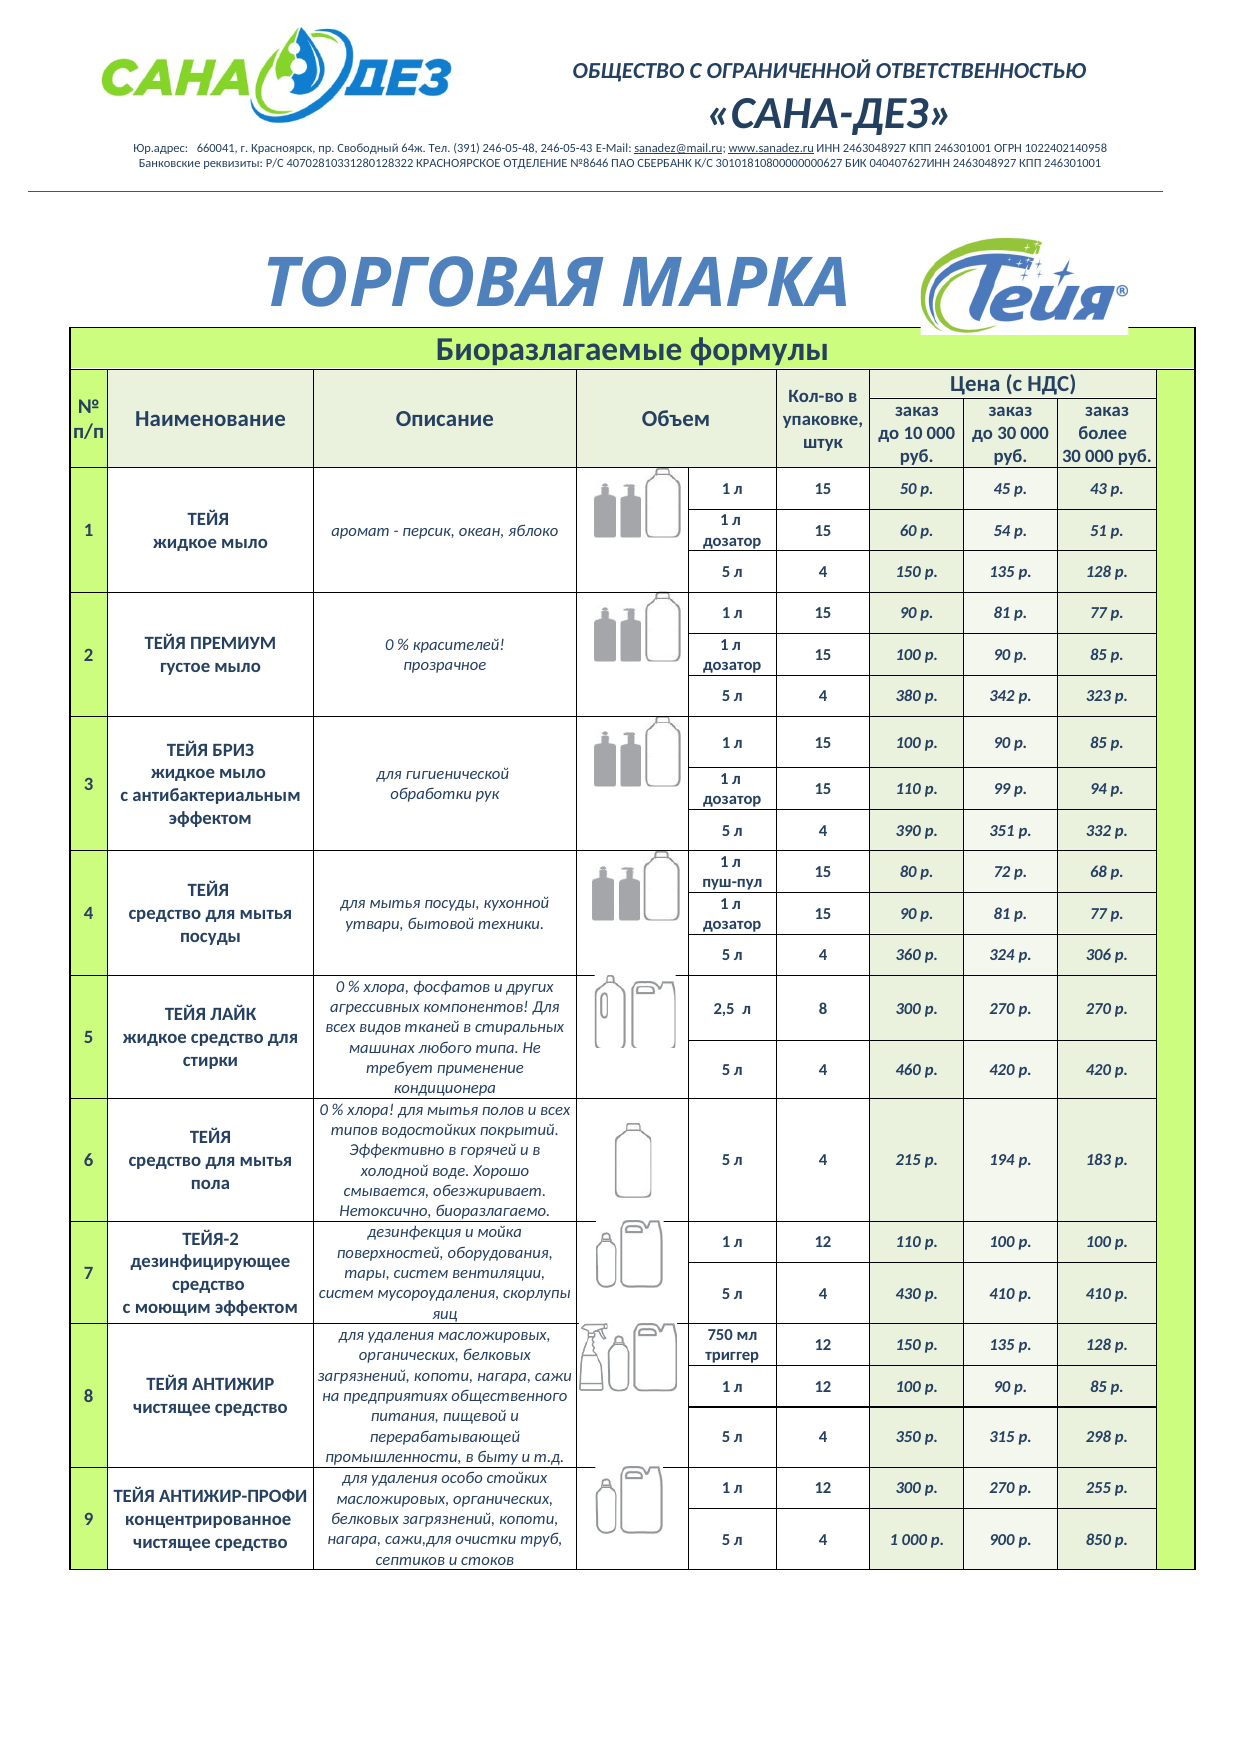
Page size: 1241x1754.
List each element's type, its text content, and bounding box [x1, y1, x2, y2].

table_cell 298 р. [1058, 1408, 1156, 1467]
table_cell 80 р. [870, 851, 963, 892]
table_cell 43 р. [1058, 468, 1156, 509]
table_cell 850 р. [1058, 1509, 1156, 1569]
table_cell [577, 851, 688, 975]
table_cell для гигиенической обработки рук [314, 717, 576, 850]
table_cell 1 л пуш-пул [689, 851, 776, 892]
table_cell 5 л [689, 1263, 776, 1323]
table_cell 4 [777, 551, 869, 592]
table_cell заказ до 30 000 руб. [964, 399, 1057, 467]
picture [594, 975, 676, 1047]
table_cell 194 р. [964, 1099, 1057, 1221]
table_cell 270 р. [964, 976, 1057, 1040]
table_cell ТЕЙЯ АНТИЖИР-ПРОФИ концентрированное чистящее средство [108, 1468, 313, 1569]
table_cell ТЕЙЯ БРИЗ жидкое мыло с антибактериальным эффектом [108, 717, 313, 850]
table_cell для удаления масложировых, органических, белковых загрязнений, копоти, нагара, сажи на предприятиях общественного питания, пищевой и перерабатывающей промышленности, в быту и т.д. [314, 1324, 576, 1467]
table_cell 5 л [689, 935, 776, 975]
table_cell 12 [777, 1366, 869, 1406]
table_cell 1 л [689, 1222, 776, 1262]
table_cell 1 000 р. [870, 1509, 963, 1569]
table_cell 51 р. [1058, 510, 1156, 550]
table_cell 5 л [689, 676, 776, 716]
table_cell 215 р. [870, 1099, 963, 1221]
table_cell 350 р. [870, 1408, 963, 1467]
table_cell 15 [777, 851, 869, 892]
table_cell 15 [777, 634, 869, 675]
table_cell 12 [777, 1222, 869, 1262]
table_cell 6 [71, 1099, 107, 1221]
table_cell 5 [71, 976, 107, 1098]
table_cell 81 р. [964, 593, 1057, 633]
text ТОРГОВАЯ МАРКА [0, 233, 1137, 327]
table_cell 100 р. [964, 1222, 1057, 1262]
table_cell 135 р. [964, 1324, 1057, 1365]
table_cell 12 [777, 1324, 869, 1365]
table_cell 15 [777, 893, 869, 933]
table_cell 85 р. [1058, 717, 1156, 767]
table_cell 90 р. [870, 893, 963, 933]
table_cell ТЕЙЯ-2 дезинфицирующее средство с моющим эффектом [108, 1222, 313, 1323]
table_cell 85 р. [1058, 1366, 1156, 1406]
table_cell Наименование [108, 370, 313, 467]
table_cell 5 л [689, 1041, 776, 1098]
table_cell [577, 593, 688, 716]
picture [65, 12, 489, 138]
table_cell [577, 1468, 688, 1569]
table_cell 300 р. [870, 976, 963, 1040]
table_cell 5 л [689, 1099, 776, 1221]
table_cell [577, 468, 688, 592]
table_cell [577, 976, 688, 1098]
table_cell ТЕЙЯ ПРЕМИУМ густое мыло [108, 593, 313, 716]
table_cell 45 р. [964, 468, 1057, 509]
table_cell 4 [71, 851, 107, 975]
table_cell 72 р. [964, 851, 1057, 892]
table_cell 0 % хлора, фосфатов и других агрессивных компонентов! Для всех видов тканей в стиральных машинах любого типа. Не требует применение кондиционера [314, 976, 576, 1098]
table_cell 4 [777, 810, 869, 850]
table_cell 110 р. [870, 1222, 963, 1262]
table_cell 0 % хлора! для мытья полов и всех типов водостойких покрытий. Эффективно в горячей и в холодной воде. Хорошо смывается, обезжиривает. Нетоксично, биоразлагаемо. [314, 1099, 576, 1221]
table_cell 150 р. [870, 1324, 963, 1365]
table_cell 100 р. [870, 1366, 963, 1406]
table_cell 12 [777, 1468, 869, 1508]
table_cell 15 [777, 768, 869, 809]
table_cell 110 р. [870, 768, 963, 809]
table_cell 15 [777, 510, 869, 550]
table_cell 90 р. [964, 634, 1057, 675]
table_cell для удаления особо стойких масложировых, органических, белковых загрязнений, копоти, нагара, сажи,для очистки труб, септиков и стоков [314, 1468, 576, 1569]
table_cell 1 [71, 468, 107, 592]
table_cell 410 р. [1058, 1263, 1156, 1323]
table_cell 4 [777, 1263, 869, 1323]
table_cell 60 р. [870, 510, 963, 550]
text Банковские реквизиты: Р/С 40702810331280128322 КРАСНОЯРСКОЕ ОТДЕЛЕНИЕ №8646 ПАО СБЕРБАНК К/С 30101810800000000627 БИК 040407627ИНН 2463048927 КПП 246301001 [89, 155, 1152, 171]
table_cell 1 л [689, 1468, 776, 1508]
table_cell 15 [777, 593, 869, 633]
table_cell 750 мл триггер [689, 1324, 776, 1365]
picture [595, 1466, 663, 1535]
table_cell 7 [71, 1222, 107, 1323]
table_cell 150 р. [870, 551, 963, 592]
table_cell 1 л [689, 1366, 776, 1406]
picture [578, 1323, 678, 1392]
table_cell 100 р. [870, 717, 963, 767]
table_cell 420 р. [964, 1041, 1057, 1098]
table_cell 5 л [689, 810, 776, 850]
table_cell 342 р. [964, 676, 1057, 716]
table_cell 94 р. [1058, 768, 1156, 809]
table_cell 9 [71, 1468, 107, 1569]
table_cell 90 р. [964, 717, 1057, 767]
table_cell № п/п [71, 370, 107, 467]
table_cell 100 р. [870, 634, 963, 675]
table_cell 430 р. [870, 1263, 963, 1323]
table_cell 360 р. [870, 935, 963, 975]
picture [614, 1123, 652, 1198]
table_cell 15 [777, 468, 869, 509]
table_cell 1 л дозатор [689, 634, 776, 675]
table_cell 324 р. [964, 935, 1057, 975]
table_cell 306 р. [1058, 935, 1156, 975]
table_cell для мытья посуды, кухонной утвари, бытовой техники. [314, 851, 576, 975]
table_header Биоразлагаемые формулы [71, 328, 1194, 368]
table_cell 8 [71, 1324, 107, 1467]
table_cell 323 р. [1058, 676, 1156, 716]
table_cell 81 р. [964, 893, 1057, 933]
table_cell [577, 1099, 688, 1221]
table_cell 4 [777, 935, 869, 975]
table_cell 3 [71, 717, 107, 850]
table_cell ТЕЙЯ средство для мытья пола [108, 1099, 313, 1221]
picture [920, 237, 1129, 335]
table_cell 135 р. [964, 551, 1057, 592]
table_cell 315 р. [964, 1408, 1057, 1467]
table_cell 90 р. [964, 1366, 1057, 1406]
table_cell Объем [577, 370, 776, 467]
table_cell заказ более 30 000 руб. [1058, 399, 1156, 467]
table_cell 900 р. [964, 1509, 1057, 1569]
table_cell 50 р. [870, 468, 963, 509]
table_cell 5 л [689, 551, 776, 592]
table_cell Описание [314, 370, 576, 467]
table_cell 128 р. [1058, 551, 1156, 592]
table_cell 0 % красителей! прозрачное [314, 593, 576, 716]
table_cell 68 р. [1058, 851, 1156, 892]
table_cell ТЕЙЯ АНТИЖИР чистящее средство [108, 1324, 313, 1467]
table_cell 1 л дозатор [689, 768, 776, 809]
table_cell 99 р. [964, 768, 1057, 809]
table_cell 255 р. [1058, 1468, 1156, 1508]
table_cell 85 р. [1058, 634, 1156, 675]
picture [596, 1220, 664, 1289]
text Юр.адрес: 660041, г. Красноярск, пр. Свободный 64ж. Тел. (391) 246-05-48, 246-05-43 E-Mail: sanadez@mail.ru; www.sanadez.ru ИНН 2463048927 КПП 246301001 ОГРН 1022402140958 [89, 140, 1152, 155]
table_cell 1 л [689, 593, 776, 633]
table_cell 8 [777, 976, 869, 1040]
text ОБЩЕСТВО С ОГРАНИЧЕННОЙ ОТВЕТСТВЕННОСТЬЮ [489, 56, 1152, 84]
table_cell 128 р. [1058, 1324, 1156, 1365]
table_cell 2,5 л [689, 976, 776, 1040]
table_cell 1 л дозатор [689, 893, 776, 933]
table_cell 5 л [689, 1408, 776, 1467]
table_cell 90 р. [870, 593, 963, 633]
table_cell 5 л [689, 1509, 776, 1569]
table_cell 410 р. [964, 1263, 1057, 1323]
table_cell 54 р. [964, 510, 1057, 550]
table_cell 1 л [689, 717, 776, 767]
table_cell ТЕЙЯ ЛАЙК жидкое средство для стирки [108, 976, 313, 1098]
table_cell [577, 1222, 688, 1323]
table_cell 15 [777, 717, 869, 767]
table_cell [1157, 370, 1194, 1569]
table_cell дезинфекция и мойка поверхностей, оборудования, тары, систем вентиляции, систем мусороудаления, скорлупы яиц [314, 1222, 576, 1323]
table_cell 4 [777, 1099, 869, 1221]
table_cell ТЕЙЯ средство для мытья посуды [108, 851, 313, 975]
table_cell 77 р. [1058, 893, 1156, 933]
table_cell 4 [777, 676, 869, 716]
table_cell 420 р. [1058, 1041, 1156, 1098]
table_cell заказ до 10 000 руб. [870, 399, 963, 467]
table_cell [577, 717, 688, 850]
table_cell 270 р. [1058, 976, 1156, 1040]
table_cell [577, 1324, 688, 1467]
table_cell Цена (с НДС) [870, 370, 1156, 397]
table_cell 183 р. [1058, 1099, 1156, 1221]
table_cell 2 [71, 593, 107, 716]
table_cell 332 р. [1058, 810, 1156, 850]
table_cell аромат - персик, океан, яблоко [314, 468, 576, 592]
table_cell 100 р. [1058, 1222, 1156, 1262]
table_cell 1 л дозатор [689, 510, 776, 550]
text «САНА-ДЕЗ» [89, 84, 1152, 140]
table_cell 380 р. [870, 676, 963, 716]
table_cell 4 [777, 1408, 869, 1467]
table_cell 390 р. [870, 810, 963, 850]
table_cell 77 р. [1058, 593, 1156, 633]
table_cell 460 р. [870, 1041, 963, 1098]
table_cell Кол-во в упаковке, штук [777, 370, 869, 467]
table_cell 351 р. [964, 810, 1057, 850]
table_cell 4 [777, 1509, 869, 1569]
table_cell 1 л [689, 468, 776, 509]
table_cell 4 [777, 1041, 869, 1098]
table_cell 270 р. [964, 1468, 1057, 1508]
table_cell 300 р. [870, 1468, 963, 1508]
table_cell ТЕЙЯ жидкое мыло [108, 468, 313, 592]
